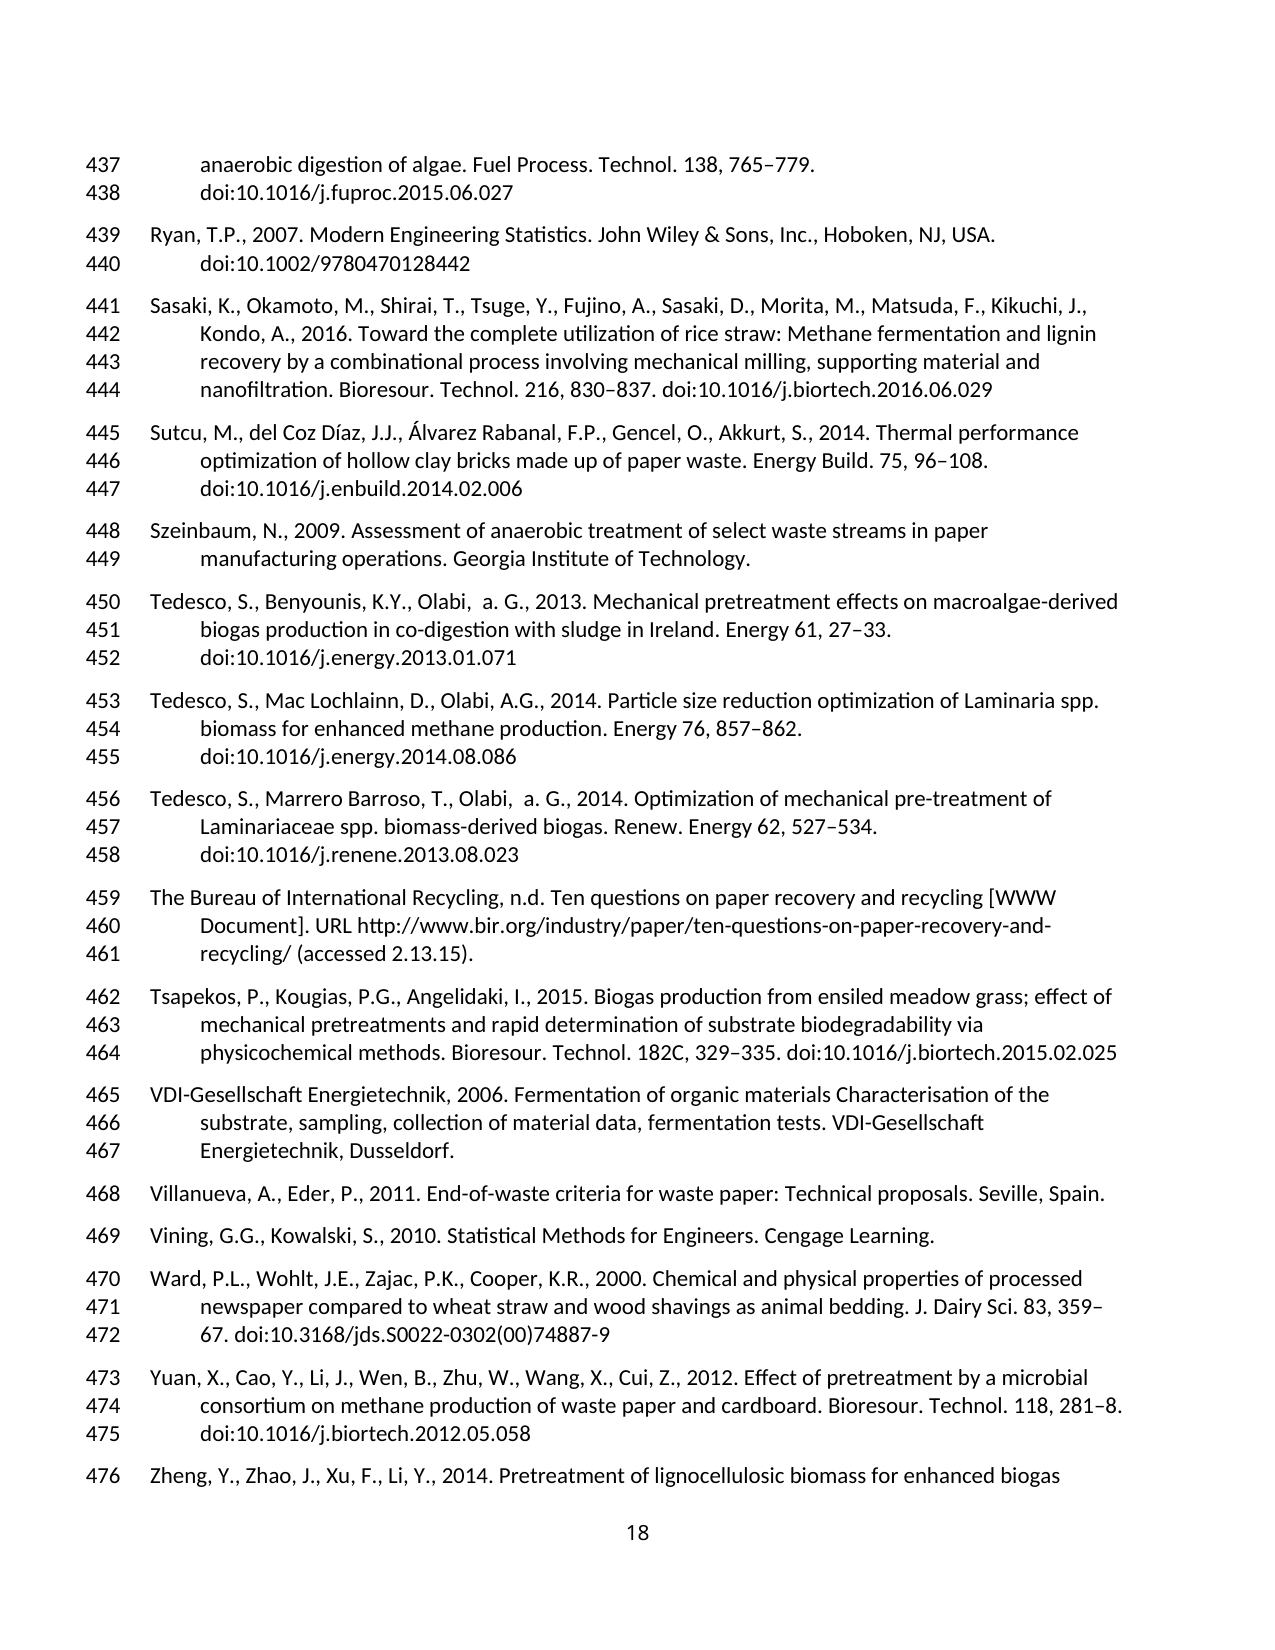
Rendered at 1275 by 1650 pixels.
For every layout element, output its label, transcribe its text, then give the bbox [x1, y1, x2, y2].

text Ryan, T.P., 2007. Modern Engineering Statistics. John Wiley & Sons, Inc., Hoboken, NJ, USA. doi:10.1002/9780470128442 [150, 221, 1125, 277]
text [150, 150, 1125, 206]
text Sasaki, K., Okamoto, M., Shirai, T., Tsuge, Y., Fujino, A., Sasaki, D., Morita, M., Matsuda, F., Kikuchi, J., Kondo, A., 2016. Toward the complete utilization of rice straw: Methane fermentation and lignin recovery by a combinational process involving mechanical milling, supporting material and nanofiltration. Bioresour. Technol. 216, 830–837. doi:10.1016/j.biortech.2016.06.029 [150, 291, 1125, 403]
text Sutcu, M., del Coz Díaz, J.J., Álvarez Rabanal, F.P., Gencel, O., Akkurt, S., 2014. Thermal performance optimization of hollow clay bricks made up of paper waste. Energy Build. 75, 96–108. doi:10.1016/j.enbuild.2014.02.006 [150, 418, 1125, 502]
text Yuan, X., Cao, Y., Li, J., Wen, B., Zhu, W., Wang, X., Cui, Z., 2012. Effect of pretreatment by a microbial consortium on methane production of waste paper and cardboard. Bioresour. Technol. 118, 281–8. doi:10.1016/j.biortech.2012.05.058 [150, 1363, 1125, 1447]
text Tsapekos, P., Kougias, P.G., Angelidaki, I., 2015. Biogas production from ensiled meadow grass; effect of mechanical pretreatments and rapid determination of substrate biodegradability via physicochemical methods. Bioresour. Technol. 182C, 329–335. doi:10.1016/j.biortech.2015.02.025 [150, 982, 1125, 1066]
text The Bureau of International Recycling, n.d. Ten questions on paper recovery and recycling [WWW Document]. URL http://www.bir.org/industry/paper/ten-questions-on-paper-recovery-and-recycling/ (accessed 2.13.15). [150, 883, 1125, 967]
text Villanueva, A., Eder, P., 2011. End-of-waste criteria for waste paper: Technical proposals. Seville, Spain. [150, 1179, 1125, 1207]
text Tedesco, S., Benyounis, K.Y., Olabi, a. G., 2013. Mechanical pretreatment effects on macroalgae-derived biogas production in co-digestion with sludge in Ireland. Energy 61, 27–33. doi:10.1016/j.energy.2013.01.071 [150, 587, 1125, 671]
text Szeinbaum, N., 2009. Assessment of anaerobic treatment of select waste streams in paper manufacturing operations. Georgia Institute of Technology. [150, 517, 1125, 573]
text Tedesco, S., Mac Lochlainn, D., Olabi, A.G., 2014. Particle size reduction optimization of Laminaria spp. biomass for enhanced methane production. Energy 76, 857–862. doi:10.1016/j.energy.2014.08.086 [150, 686, 1125, 770]
text Vining, G.G., Kowalski, S., 2010. Statistical Methods for Engineers. Cengage Learning. [150, 1222, 1125, 1250]
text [150, 1462, 1125, 1489]
text VDI-Gesellschaft Energietechnik, 2006. Fermentation of organic materials Characterisation of the substrate, sampling, collection of material data, fermentation tests. VDI-Gesellschaft Energietechnik, Dusseldorf. [150, 1080, 1125, 1164]
text Tedesco, S., Marrero Barroso, T., Olabi, a. G., 2014. Optimization of mechanical pre-treatment of Laminariaceae spp. biomass-derived biogas. Renew. Energy 62, 527–534. doi:10.1016/j.renene.2013.08.023 [150, 784, 1125, 868]
text Ward, P.L., Wohlt, J.E., Zajac, P.K., Cooper, K.R., 2000. Chemical and physical properties of processed newspaper compared to wheat straw and wood shavings as animal bedding. J. Dairy Sci. 83, 359–67. doi:10.3168/jds.S0022-0302(00)74887-9 [150, 1264, 1125, 1348]
